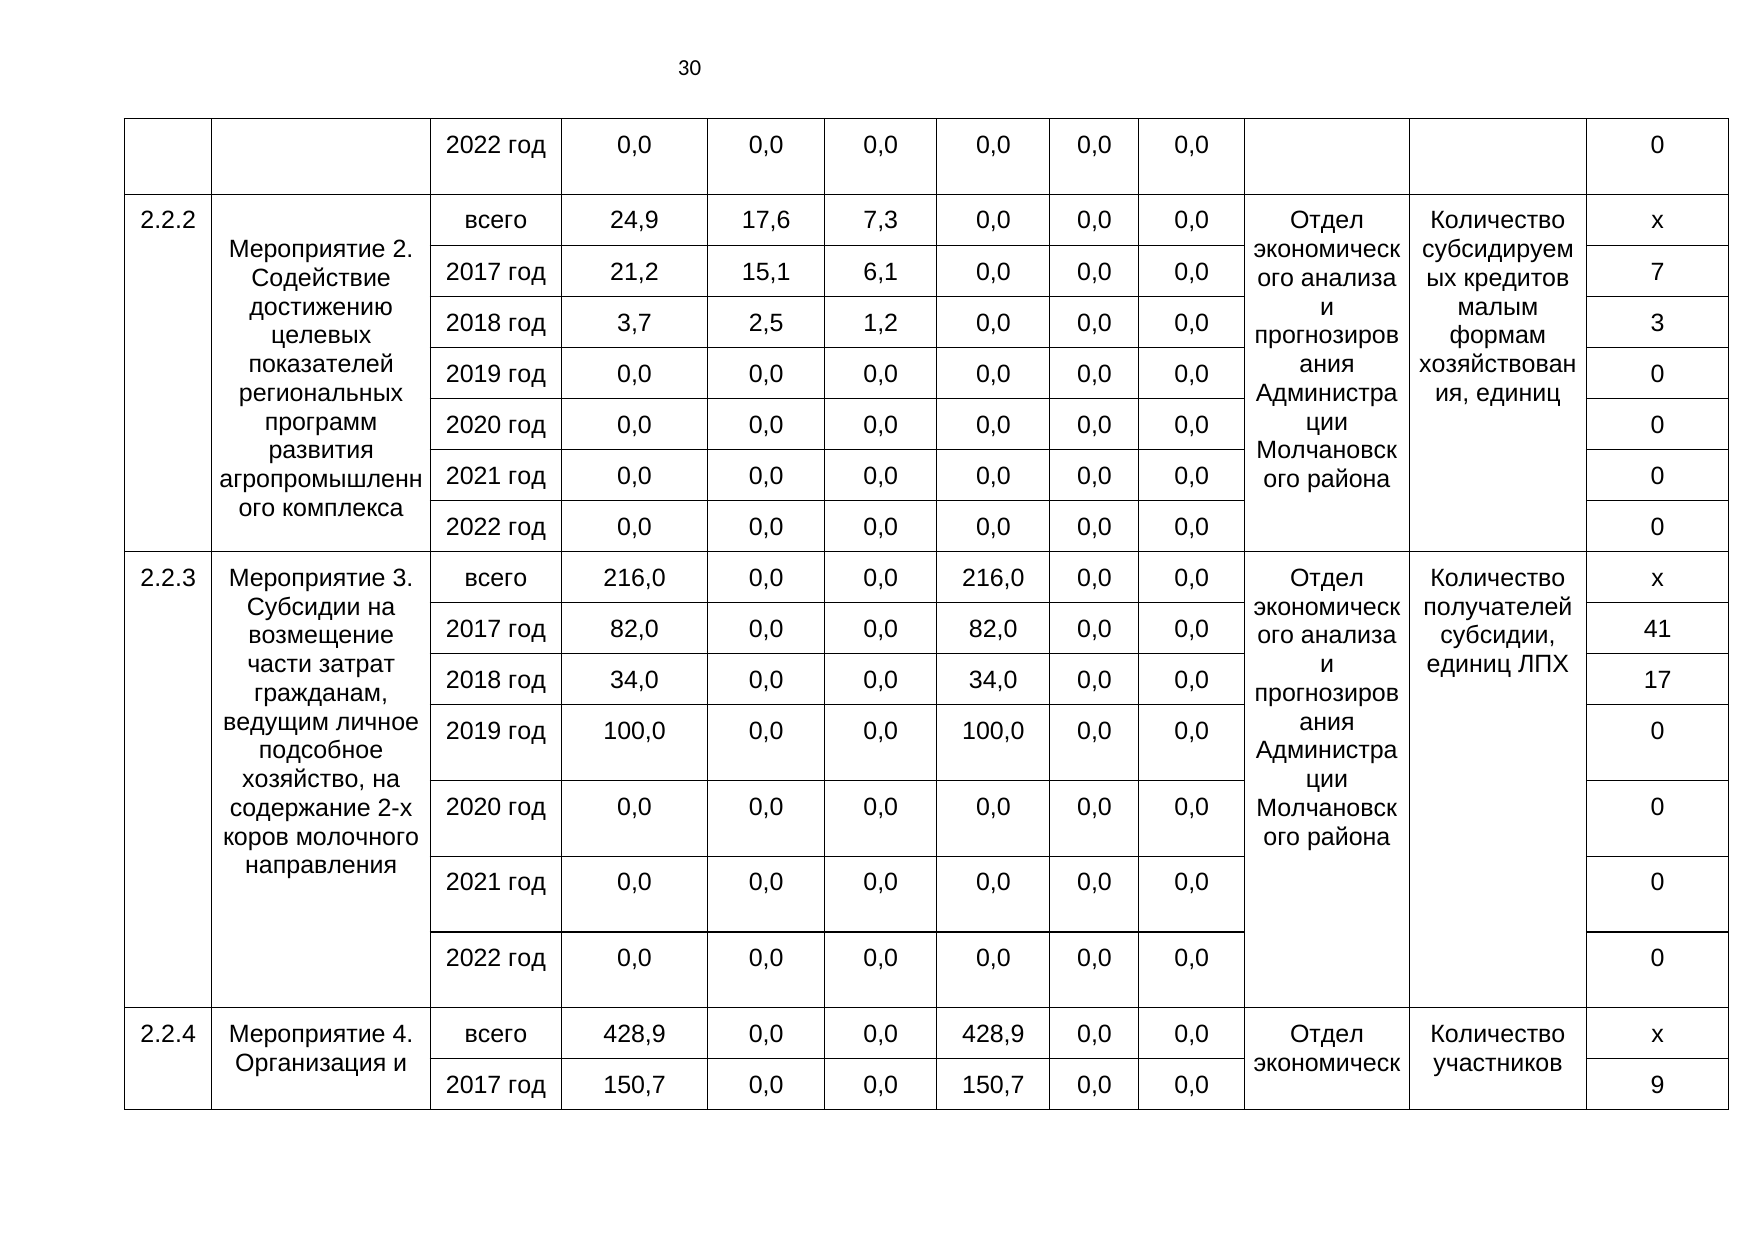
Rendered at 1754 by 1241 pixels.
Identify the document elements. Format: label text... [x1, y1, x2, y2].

table_cell 0,0 [937, 933, 1049, 1007]
table_cell 6,1 [825, 246, 936, 296]
table_cell 216,0 [937, 552, 1049, 602]
table_cell 0,0 [1050, 501, 1138, 551]
table_cell 0,0 [708, 654, 824, 704]
table_cell 0,0 [937, 348, 1049, 398]
table_cell 2021 год [431, 450, 561, 500]
table_cell Отдел экономического анализа и прогнозирования Администрации Молчановского района [1245, 552, 1409, 1007]
table_cell 0,0 [708, 781, 824, 856]
table_cell 0,0 [708, 603, 824, 653]
table_cell 0,0 [937, 399, 1049, 449]
table_cell 0,0 [1139, 297, 1244, 347]
table_cell 0,0 [1139, 501, 1244, 551]
table_cell 0,0 [825, 450, 936, 500]
table_cell 0,0 [1050, 348, 1138, 398]
table_cell 0 [1587, 781, 1728, 856]
table_cell 0,0 [562, 781, 707, 856]
table_cell 216,0 [562, 552, 707, 602]
table_cell 0,0 [708, 450, 824, 500]
table_cell 0 [1587, 857, 1728, 931]
table_cell 0,0 [937, 781, 1049, 856]
table_cell 0,0 [708, 552, 824, 602]
table_cell 2017 год [431, 603, 561, 653]
table_cell 0,0 [708, 1008, 824, 1058]
table_cell 2018 год [431, 654, 561, 704]
table_cell 17,6 [708, 195, 824, 245]
table_cell 0,0 [562, 857, 707, 931]
table_cell 0,0 [1050, 857, 1138, 931]
table_cell Мероприятие 3. Субсидии на возмещение части затрат гражданам, ведущим личное подсобное хозяйство, на содержание 2-х коров молочного направления [212, 552, 430, 1007]
table_cell всего [431, 552, 561, 602]
table_cell 1,2 [825, 297, 936, 347]
table_cell 0,0 [1050, 933, 1138, 1007]
table_cell 9 [1587, 1059, 1728, 1109]
table_cell 428,9 [562, 1008, 707, 1058]
table_cell 2.2.4 [125, 1008, 211, 1109]
table_cell 7 [1587, 246, 1728, 296]
table_cell 0,0 [562, 348, 707, 398]
table_cell 0,0 [1139, 399, 1244, 449]
table_cell 100,0 [562, 705, 707, 780]
table_cell 2021 год [431, 857, 561, 931]
table_cell 0,0 [1139, 1008, 1244, 1058]
table_cell 0,0 [1139, 654, 1244, 704]
table_cell 0,0 [708, 399, 824, 449]
table_cell 24,9 [562, 195, 707, 245]
table_cell 0,0 [825, 399, 936, 449]
table_cell 0,0 [1050, 705, 1138, 780]
table_cell 2018 год [431, 297, 561, 347]
table_cell 2020 год [431, 399, 561, 449]
table_cell 0 [1587, 348, 1728, 398]
table_cell 0 [1587, 501, 1728, 551]
table_cell 0 [1587, 119, 1728, 194]
table_cell 0,0 [1139, 246, 1244, 296]
table_cell 0,0 [1050, 1008, 1138, 1058]
table_cell 2019 год [431, 348, 561, 398]
table_cell 0,0 [825, 781, 936, 856]
table_cell 0,0 [825, 348, 936, 398]
table_cell 3,7 [562, 297, 707, 347]
table_cell 0,0 [937, 119, 1049, 194]
table_cell 0,0 [708, 119, 824, 194]
table_cell 0,0 [562, 450, 707, 500]
table_cell 7,3 [825, 195, 936, 245]
table_cell 2022 год [431, 933, 561, 1007]
table_cell 0,0 [1139, 603, 1244, 653]
table_cell 0,0 [1050, 654, 1138, 704]
table_cell 0,0 [1050, 1059, 1138, 1109]
table_cell 0,0 [825, 119, 936, 194]
table_cell 0,0 [1050, 603, 1138, 653]
table_cell 21,2 [562, 246, 707, 296]
table_cell 2017 год [431, 1059, 561, 1109]
table_cell 0,0 [1139, 119, 1244, 194]
table_cell 0,0 [708, 857, 824, 931]
table_cell Количество получателей субсидии, единиц ЛПХ [1410, 552, 1586, 1007]
table_cell 0,0 [562, 933, 707, 1007]
table_cell 0,0 [562, 501, 707, 551]
table_cell 2020 год [431, 781, 561, 856]
table_cell 0,0 [562, 399, 707, 449]
table_cell 150,7 [562, 1059, 707, 1109]
table_cell 428,9 [937, 1008, 1049, 1058]
table_cell 0,0 [1050, 195, 1138, 245]
table_cell 2.2.2 [125, 195, 211, 551]
table_cell Количество субсидируемых кредитов малым формам хозяйствования, единиц [1410, 195, 1586, 551]
table_cell 100,0 [937, 705, 1049, 780]
table_cell 0,0 [937, 450, 1049, 500]
table_cell x [1587, 195, 1728, 245]
table_cell 0 [1587, 450, 1728, 500]
table_cell 34,0 [937, 654, 1049, 704]
table_cell 0,0 [1139, 450, 1244, 500]
table_cell 0,0 [1050, 781, 1138, 856]
table_cell 0,0 [1050, 450, 1138, 500]
table_cell 0,0 [1139, 195, 1244, 245]
table_cell 82,0 [562, 603, 707, 653]
table_cell 0,0 [1050, 297, 1138, 347]
table_cell 0,0 [708, 1059, 824, 1109]
table_cell 0,0 [825, 1008, 936, 1058]
table_cell Количество участников конкурса, единиц [1410, 1008, 1586, 1109]
table_cell 0,0 [937, 246, 1049, 296]
table_cell 0,0 [1139, 857, 1244, 931]
table_cell 0,0 [1139, 552, 1244, 602]
table_cell 0,0 [825, 705, 936, 780]
table_cell 0,0 [825, 933, 936, 1007]
table_cell 0,0 [825, 603, 936, 653]
table_cell x [1587, 552, 1728, 602]
table_cell 0,0 [1139, 348, 1244, 398]
table_cell 0 [1587, 399, 1728, 449]
table_cell 0,0 [825, 654, 936, 704]
table_cell 0,0 [1139, 1059, 1244, 1109]
table_cell 150,7 [937, 1059, 1049, 1109]
table_cell всего [431, 1008, 561, 1058]
table_cell 2.2.3 [125, 552, 211, 1007]
table_cell 0,0 [937, 297, 1049, 347]
table_cell всего [431, 195, 561, 245]
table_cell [1245, 195, 1409, 551]
table_cell 0,0 [1050, 399, 1138, 449]
table_cell 0,0 [937, 857, 1049, 931]
table_cell 34,0 [562, 654, 707, 704]
table_cell 2017 год [431, 246, 561, 296]
table_cell 0,0 [1050, 552, 1138, 602]
table_cell 0,0 [825, 501, 936, 551]
table_cell 2,5 [708, 297, 824, 347]
table_cell 0,0 [1050, 119, 1138, 194]
table_cell 0,0 [937, 501, 1049, 551]
table_cell 41 [1587, 603, 1728, 653]
table_cell 0 [1587, 705, 1728, 780]
table_cell 0,0 [708, 348, 824, 398]
table_cell 0,0 [708, 933, 824, 1007]
table_cell 0,0 [562, 119, 707, 194]
table_cell Мероприятие 2. Содействие достижению целевых показателей региональных программ развития агропромышленного комплекса [212, 195, 430, 551]
table_cell 0,0 [708, 705, 824, 780]
table_cell 0,0 [825, 857, 936, 931]
table_cell Отдел экономического анализа и прогнозирования Администрации Молчановского района [1245, 1008, 1409, 1109]
table_cell 2022 год [431, 119, 561, 194]
table_cell 0,0 [1050, 246, 1138, 296]
table_cell 2019 год [431, 705, 561, 780]
table_cell 0,0 [825, 1059, 936, 1109]
table_cell 0,0 [1139, 781, 1244, 856]
table_cell 17 [1587, 654, 1728, 704]
table_cell 0,0 [937, 195, 1049, 245]
table_cell 2022 год [431, 501, 561, 551]
table_cell 0,0 [825, 552, 936, 602]
table_cell 3 [1587, 297, 1728, 347]
table_cell 0,0 [1139, 705, 1244, 780]
table_cell 0 [1587, 933, 1728, 1007]
table_cell 0,0 [1139, 933, 1244, 1007]
table_cell x [1587, 1008, 1728, 1058]
table_cell 0,0 [708, 501, 824, 551]
table_cell 82,0 [937, 603, 1049, 653]
table_cell Мероприятие 4. Организация и проведение конкурса в агропромышленном комплексе Молчановского района [212, 1008, 430, 1109]
table_cell 15,1 [708, 246, 824, 296]
